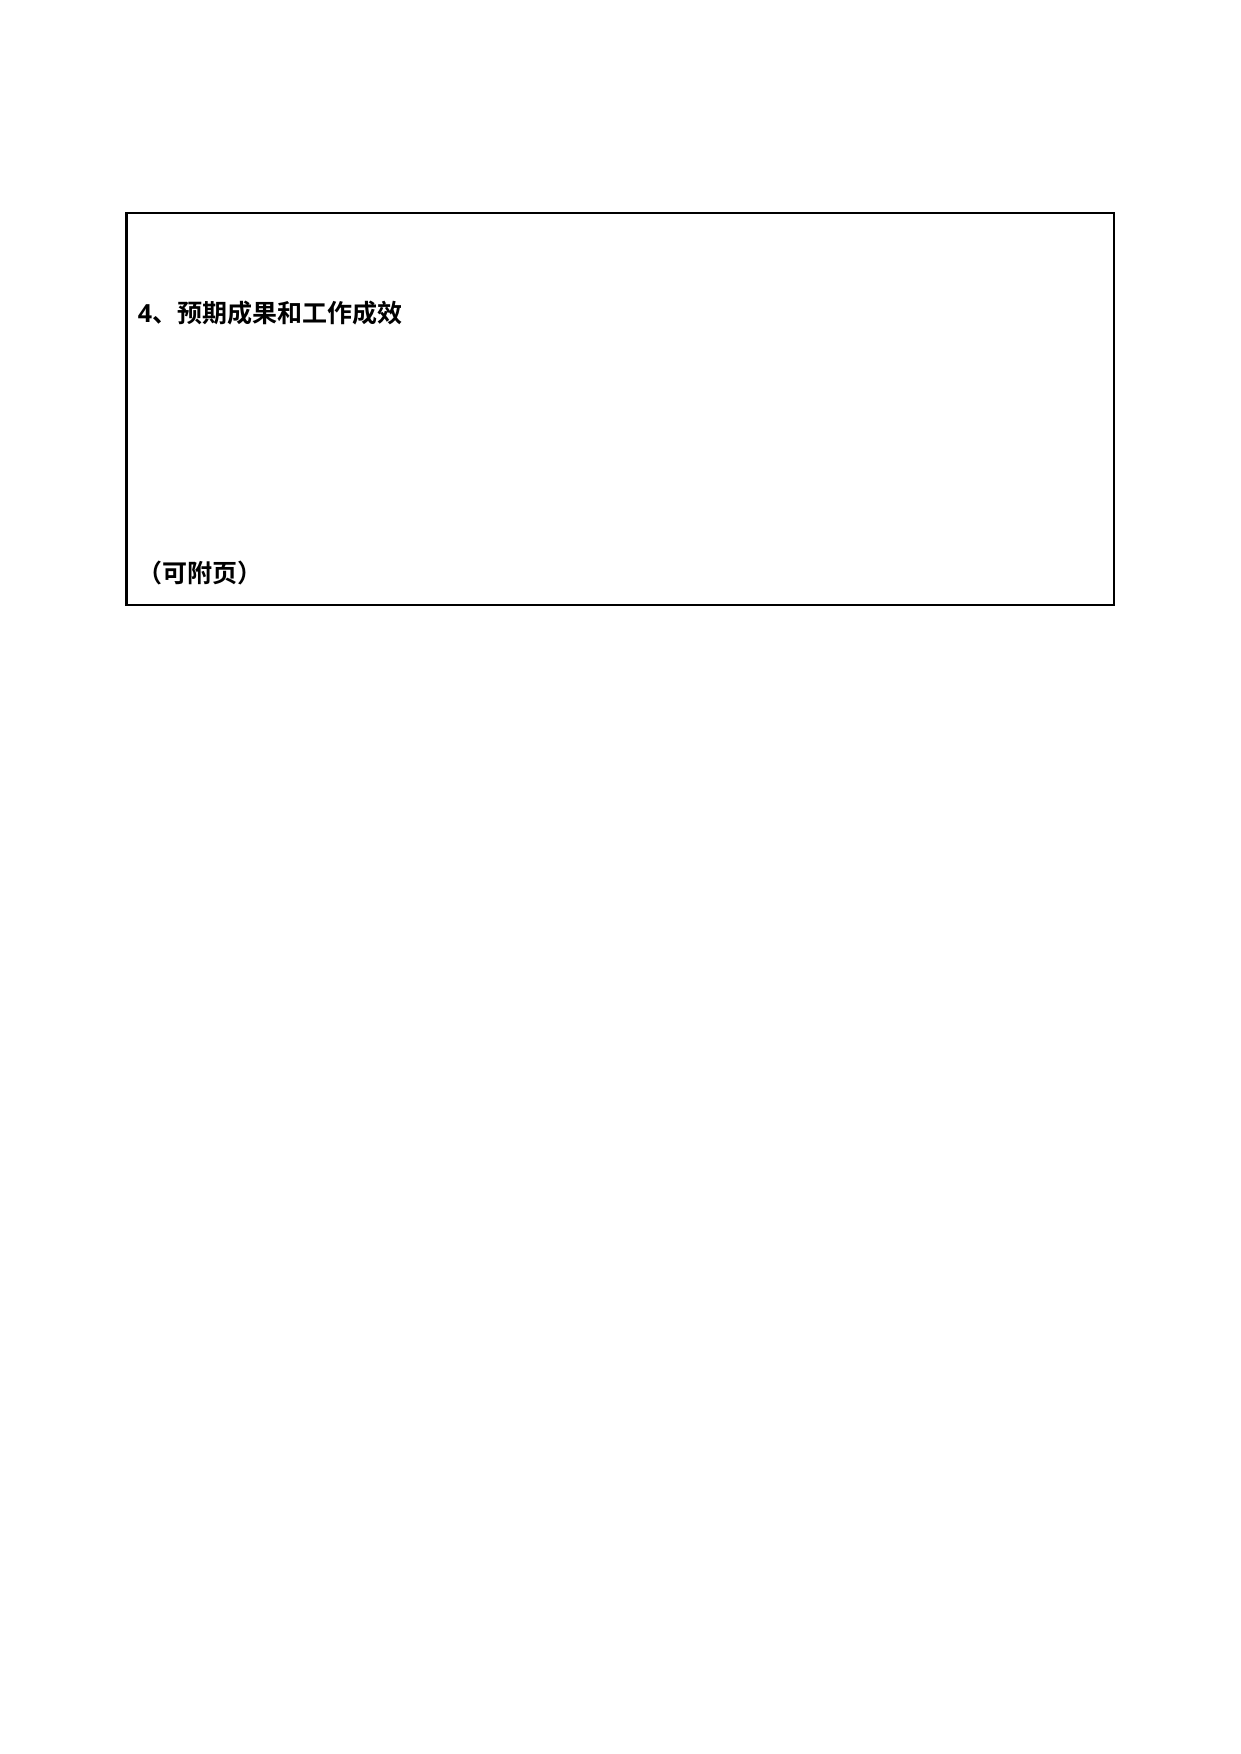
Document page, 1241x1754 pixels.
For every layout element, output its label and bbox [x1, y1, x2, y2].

table_header [128, 214, 1113, 604]
